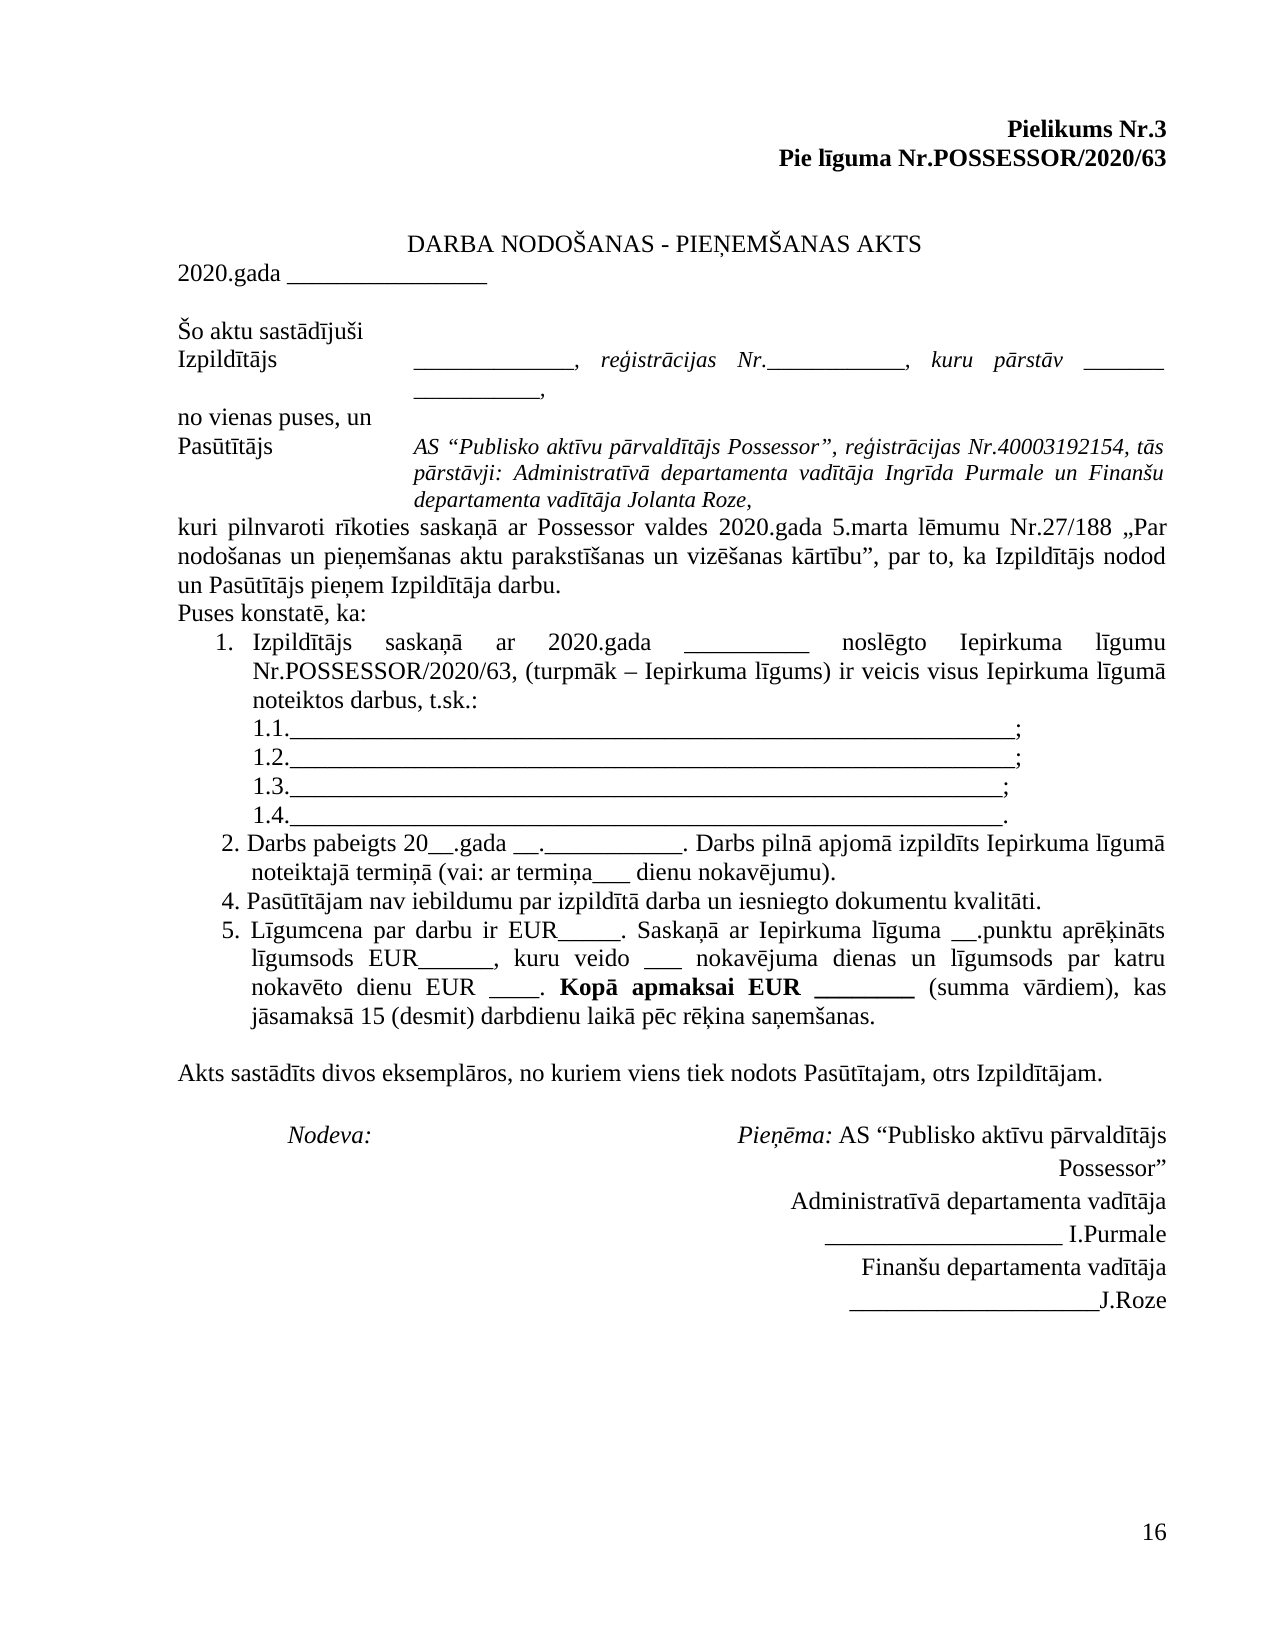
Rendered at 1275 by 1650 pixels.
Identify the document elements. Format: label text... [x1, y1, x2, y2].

text Administratīvā departamenta vadītāja [177, 1186, 1167, 1215]
text ____________________J.Roze [177, 1285, 1167, 1314]
text DARBA NODOŠANAS - PIEŅEMŠANAS AKTS [162, 229, 1167, 258]
text Finanšu departamenta vadītāja [177, 1252, 1167, 1281]
text 4. Pasūtītājam nav iebildumu par izpildītā darba un iesniegto dokumentu kvalitāti. [221, 886, 1167, 915]
list 1.4._________________________________________________________. [252, 800, 1167, 828]
text Pielikums Nr.3 [177, 114, 1167, 143]
text Akts sastādīts divos eksemplāros, no kuriem viens tiek nodots Pasūtītajam, otrs Izpildītājam. [177, 1058, 1167, 1087]
text Izpildītājs ______________, reģistrācijas Nr.____________, kuru pārstāv _______ ___________, [177, 344, 1167, 402]
list Izpildītājs saskaņā ar 2020.gada __________ noslēgto Iepirkuma līgumu Nr.POSSESSOR/2020/63, (turpmāk – Iepirkuma līgums) ir veicis visus Iepirkuma līgumā noteiktos darbus, t.sk.: [215, 627, 1167, 713]
text 5. Līgumcena par darbu ir EUR_____. Saskaņā ar Iepirkuma līguma __.punktu aprēķināts līgumsods EUR______, kuru veido ___ nokavējuma dienas un līgumsods par katru nokavēto dienu EUR ____. Kopā apmaksai EUR ________ (summa vārdiem), kas jāsamaksā 15 (desmit) darbdienu laikā pēc rēķina saņemšanas. [221, 915, 1167, 1030]
list 1.3._________________________________________________________; [252, 771, 1167, 800]
text ___________________ I.Purmale [177, 1219, 1167, 1248]
text Nodeva: Pieņēma: AS “Publisko aktīvu pārvaldītājs Possessor” [177, 1120, 1167, 1182]
text Pasūtītājs AS “Publisko aktīvu pārvaldītājs Possessor”, reģistrācijas Nr.40003192154, tās pārstāvji: Administratīvā departamenta vadītāja Ingrīda Purmale un Finanšu departamenta vadītāja Jolanta Roze, [177, 431, 1167, 512]
text Puses konstatē, ka: [177, 598, 1167, 627]
text kuri pilnvaroti rīkoties saskaņā ar Possessor valdes 2020.gada 5.marta lēmumu Nr.27/188 „Par nodošanas un pieņemšanas aktu parakstīšanas un vizēšanas kārtību”, par to, ka Izpildītājs nodod un Pasūtītājs pieņem Izpildītāja darbu. [177, 512, 1167, 598]
list 1.1.__________________________________________________________; [252, 713, 1167, 742]
text Šo aktu sastādījuši [177, 316, 1167, 344]
text no vienas puses, un [177, 402, 1167, 431]
list 1.2.__________________________________________________________; [252, 742, 1167, 771]
text 2. Darbs pabeigts 20__.gada __.___________. Darbs pilnā apjomā izpildīts Iepirkuma līgumā noteiktajā termiņā (vai: ar termiņa___ dienu nokavējumu). [221, 828, 1167, 886]
text Pie līguma Nr.POSSESSOR/2020/63 [177, 143, 1167, 172]
text 2020.gada ________________ [177, 258, 1167, 287]
